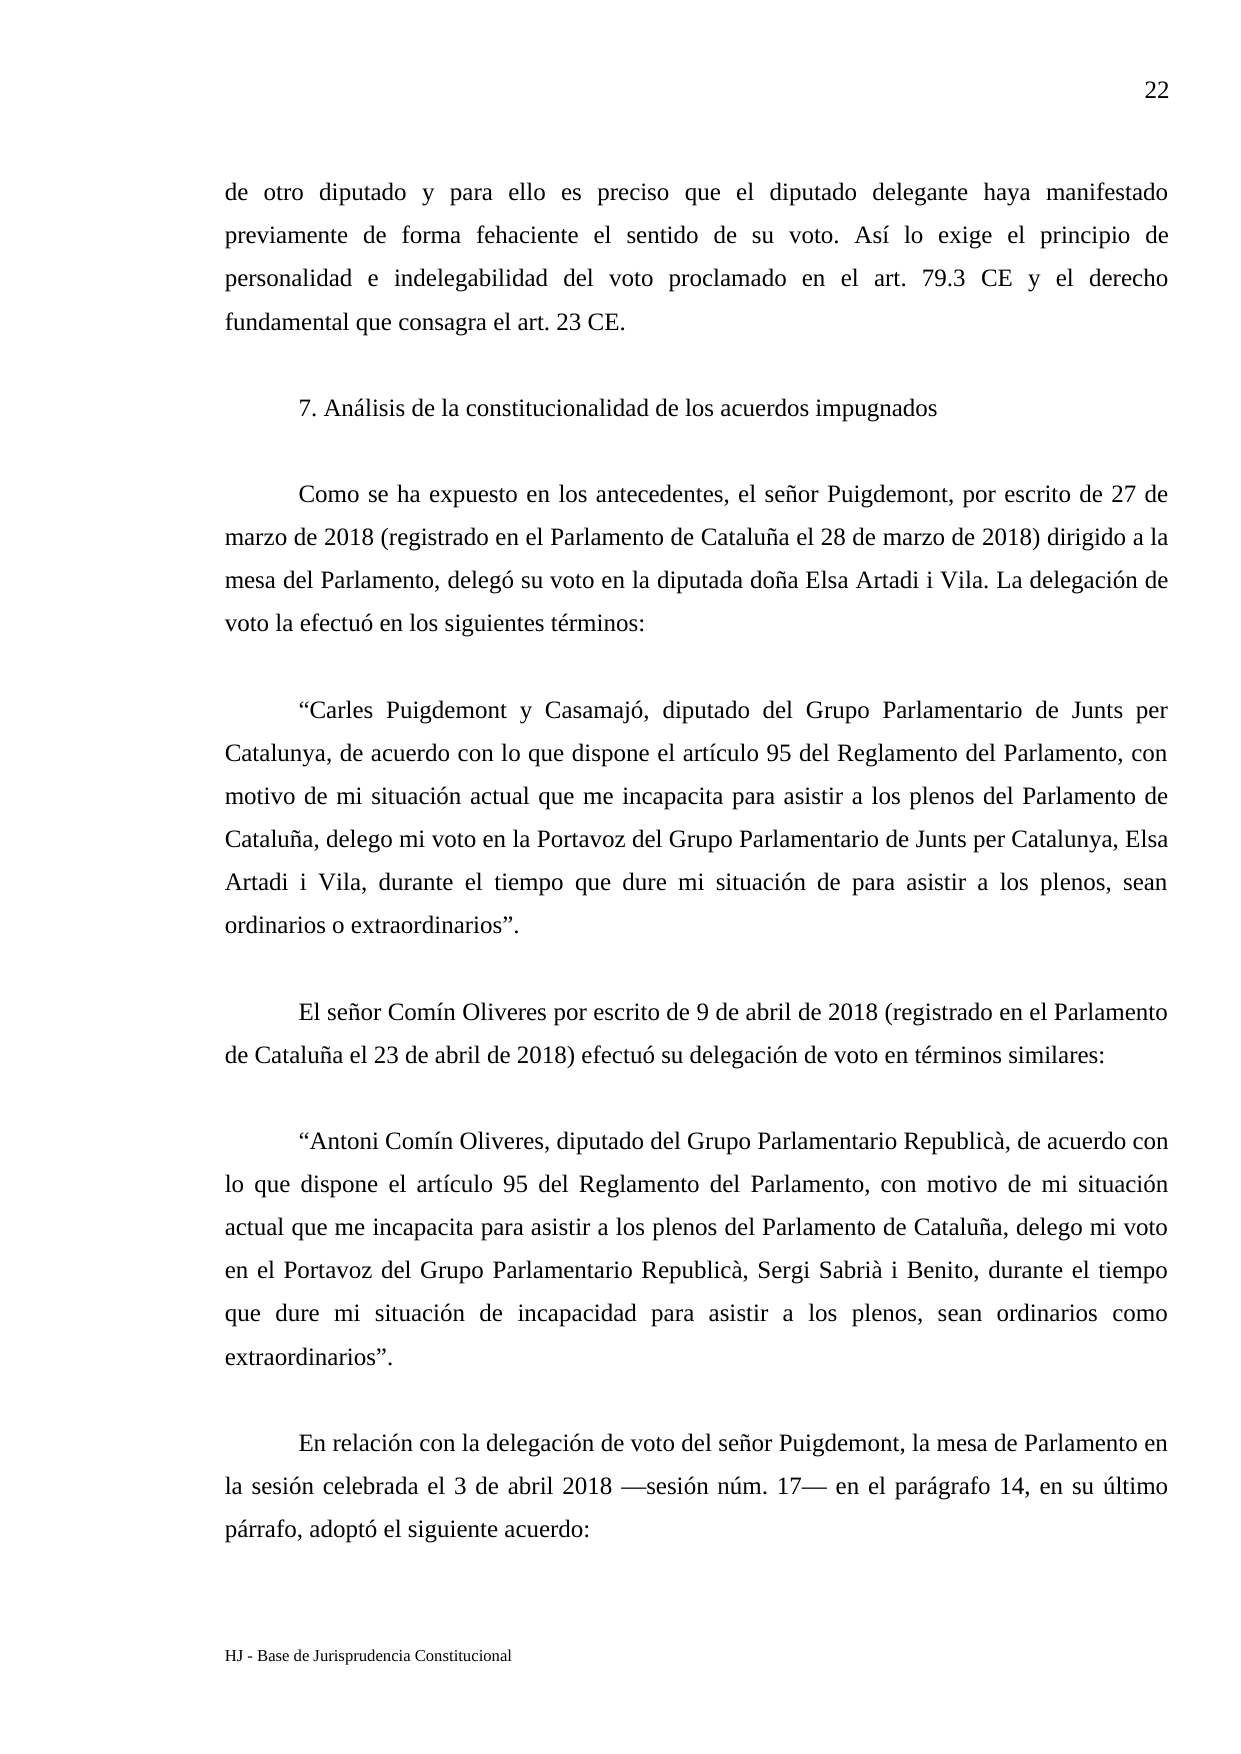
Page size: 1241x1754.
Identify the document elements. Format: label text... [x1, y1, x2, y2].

text 7. Análisis de la constitucionalidad de los acuerdos impugnados [224, 393, 1169, 422]
text El señor Comín Oliveres por escrito de 9 de abril de 2018 (registrado en el Parlamento de Cataluña el 23 de abril de 2018) efectuó su delegación de voto en términos similares: [224, 997, 1169, 1068]
text “Antoni Comín Oliveres, diputado del Grupo Parlamentario Republicà, de acuerdo con lo que dispone el artículo 95 del Reglamento del Parlamento, con motivo de mi situación actual que me incapacita para asistir a los plenos del Parlamento de Cataluña, delego mi voto en el Portavoz del Grupo Parlamentario Republicà, Sergi Sabrià i Benito, durante el tiempo que dure mi situación de incapacidad para asistir a los plenos, sean ordinarios como extraordinarios”. [224, 1126, 1169, 1370]
text Como se ha expuesto en los antecedentes, el señor Puigdemont, por escrito de 27 de marzo de 2018 (registrado en el Parlamento de Cataluña el 28 de marzo de 2018) dirigido a la mesa del Parlamento, delegó su voto en la diputada doña Elsa Artadi i Vila. La delegación de voto la efectuó en los siguientes términos: [224, 479, 1169, 637]
text En relación con la delegación de voto del señor Puigdemont, la mesa de Parlamento en la sesión celebrada el 3 de abril 2018 —sesión núm. 17— en el parágrafo 14, en su último párrafo, adoptó el siguiente acuerdo: [224, 1428, 1169, 1543]
text “Carles Puigdemont y Casamajó, diputado del Grupo Parlamentario de Junts per Catalunya, de acuerdo con lo que dispone el artículo 95 del Reglamento del Parlamento, con motivo de mi situación actual que me incapacita para asistir a los plenos del Parlamento de Cataluña, delego mi voto en la Portavoz del Grupo Parlamentario de Junts per Catalunya, Elsa Artadi i Vila, durante el tiempo que dure mi situación de para asistir a los plenos, sean ordinarios o extraordinarios”. [224, 695, 1169, 939]
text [224, 177, 1169, 335]
